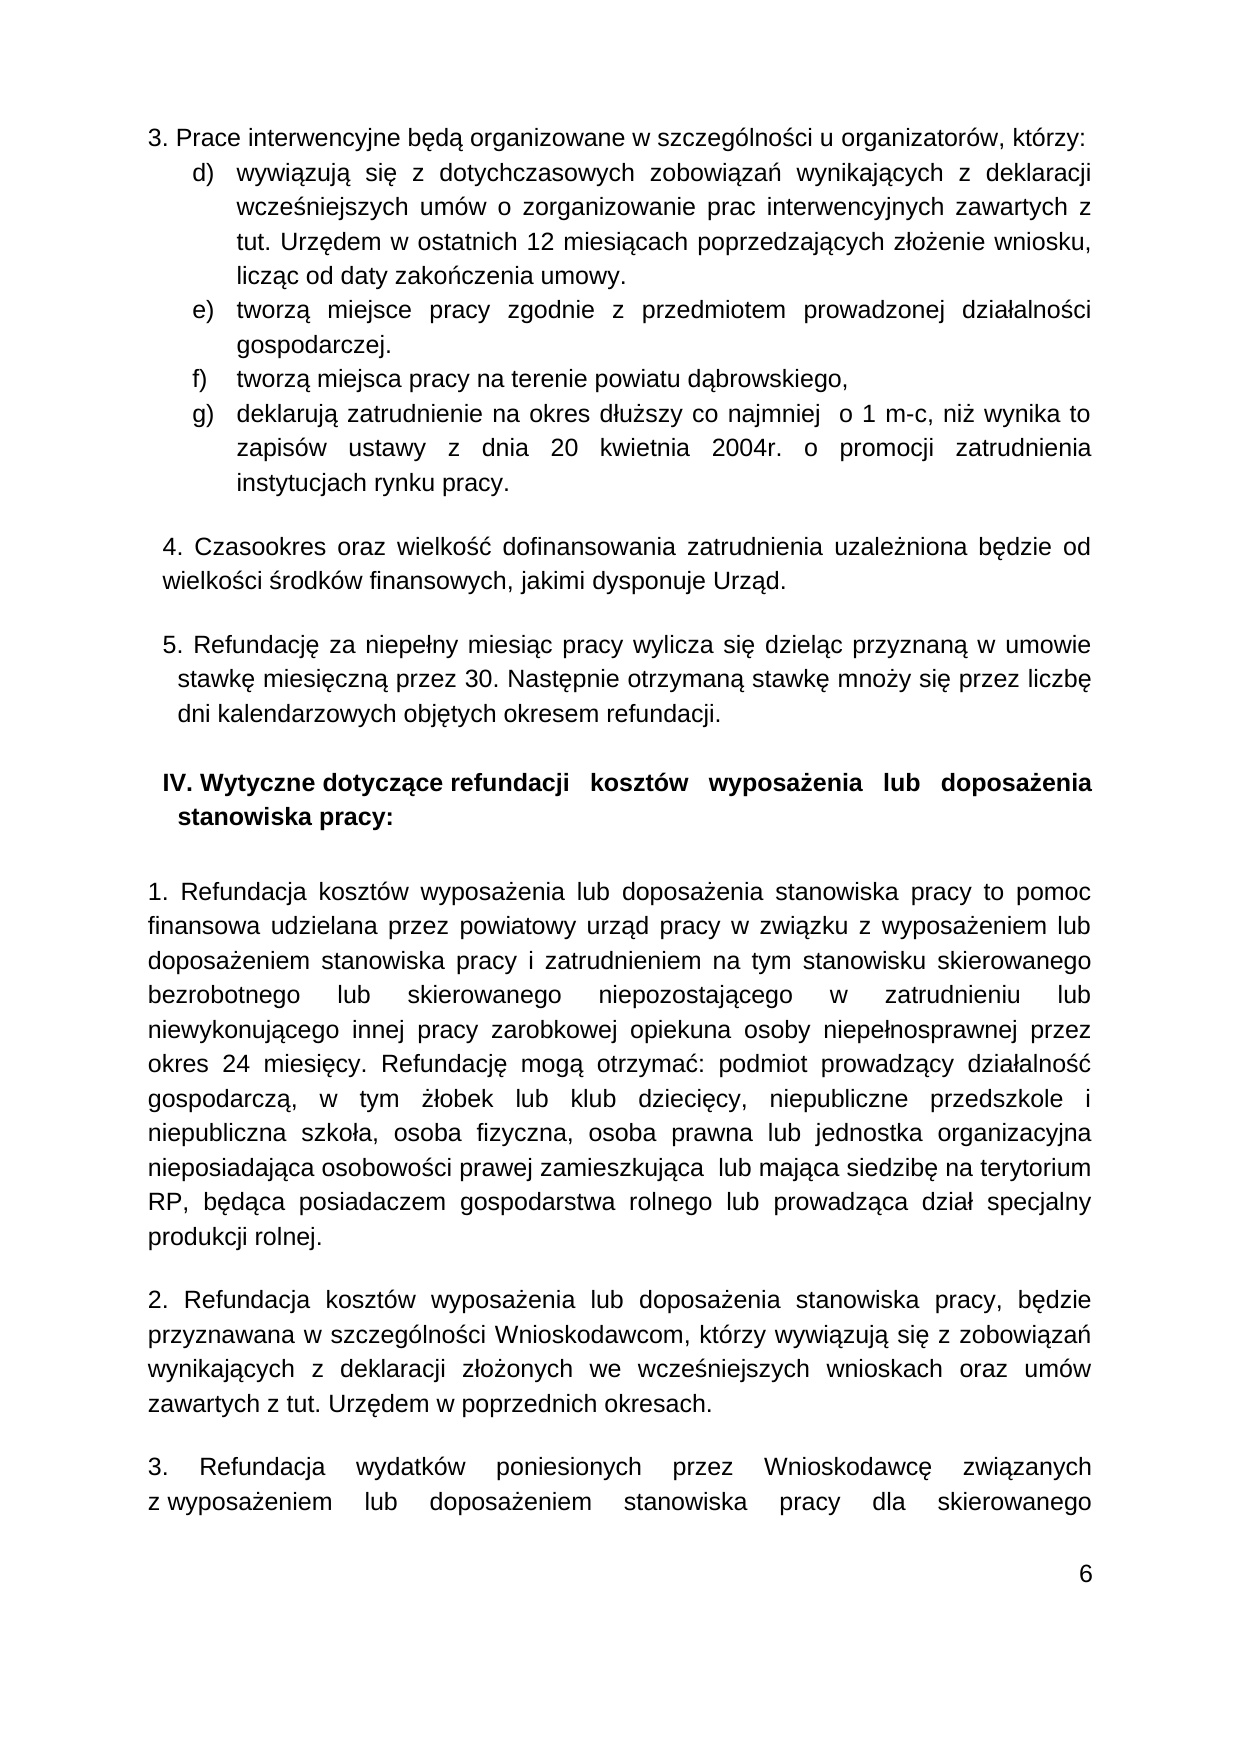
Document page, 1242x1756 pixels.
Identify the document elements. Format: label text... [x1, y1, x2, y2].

list tworzą miejsca pracy na terenie powiatu dąbrowskiego, [192, 364, 1093, 393]
list deklarują zatrudnienie na okres dłuższy co najmniej o 1 m-c, niż wynika to zapisów ustawy z dnia 20 kwietnia 2004r. o promocji zatrudnienia instytucjach rynku pracy. [192, 399, 1093, 497]
list 1. Refundacja kosztów wyposażenia lub doposażenia stanowiska pracy to pomoc finansowa udzielana przez powiatowy urząd pracy w związku z wyposażeniem lub doposażeniem stanowiska pracy i zatrudnieniem na tym stanowisku skierowanego bezrobotnego lub skierowanego niepozostającego w zatrudnieniu lub niewykonującego innej pracy zarobkowej opiekuna osoby niepełnosprawnej przez okres 24 miesięcy. Refundację mogą otrzymać: podmiot prowadzący działalność gospodarczą, w tym żłobek lub klub dziecięcy, niepubliczne przedszkole i niepubliczna szkoła, osoba fizyczna, osoba prawna lub jednostka organizacyjna nieposiadająca osobowości prawej zamieszkująca lub mająca siedzibę na terytorium RP, będąca posiadaczem gospodarstwa rolnego lub prowadząca dział specjalny produkcji rolnej. [148, 877, 1093, 1250]
list wywiązują się z dotychczasowych zobowiązań wynikających z deklaracji wcześniejszych umów o zorganizowanie prac interwencyjnych zawartych z tut. Urzędem w ostatnich 12 miesiącach poprzedzających złożenie wniosku, licząc od daty zakończenia umowy. [192, 158, 1093, 290]
list IV. Wytyczne dotyczące refundacji kosztów wyposażenia lub doposażenia stanowiska pracy: [162, 768, 1093, 831]
text 4. Czasookres oraz wielkość dofinansowania zatrudnienia uzależniona będzie od wielkości środków finansowych, jakimi dysponuje Urząd. [162, 532, 1093, 595]
list 3. Prace interwencyjne będą organizowane w szczególności u organizatorów, którzy: [148, 89, 1093, 152]
list tworzą miejsce pracy zgodnie z przedmiotem prowadzonej działalności gospodarczej. [192, 296, 1093, 359]
text 2. Refundacja kosztów wyposażenia lub doposażenia stanowiska pracy, będzie przyznawana w szczególności Wnioskodawcom, którzy wywiązują się z zobowiązań wynikających z deklaracji złożonych we wcześniejszych wnioskach oraz umów zawartych z tut. Urzędem w poprzednich okresach. [148, 1285, 1093, 1417]
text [148, 1452, 1093, 1516]
list 5. Refundację za niepełny miesiąc pracy wylicza się dzieląc przyznaną w umowie stawkę miesięczną przez 30. Następnie otrzymaną stawkę mnoży się przez liczbę dni kalendarzowych objętych okresem refundacji. [162, 630, 1093, 727]
